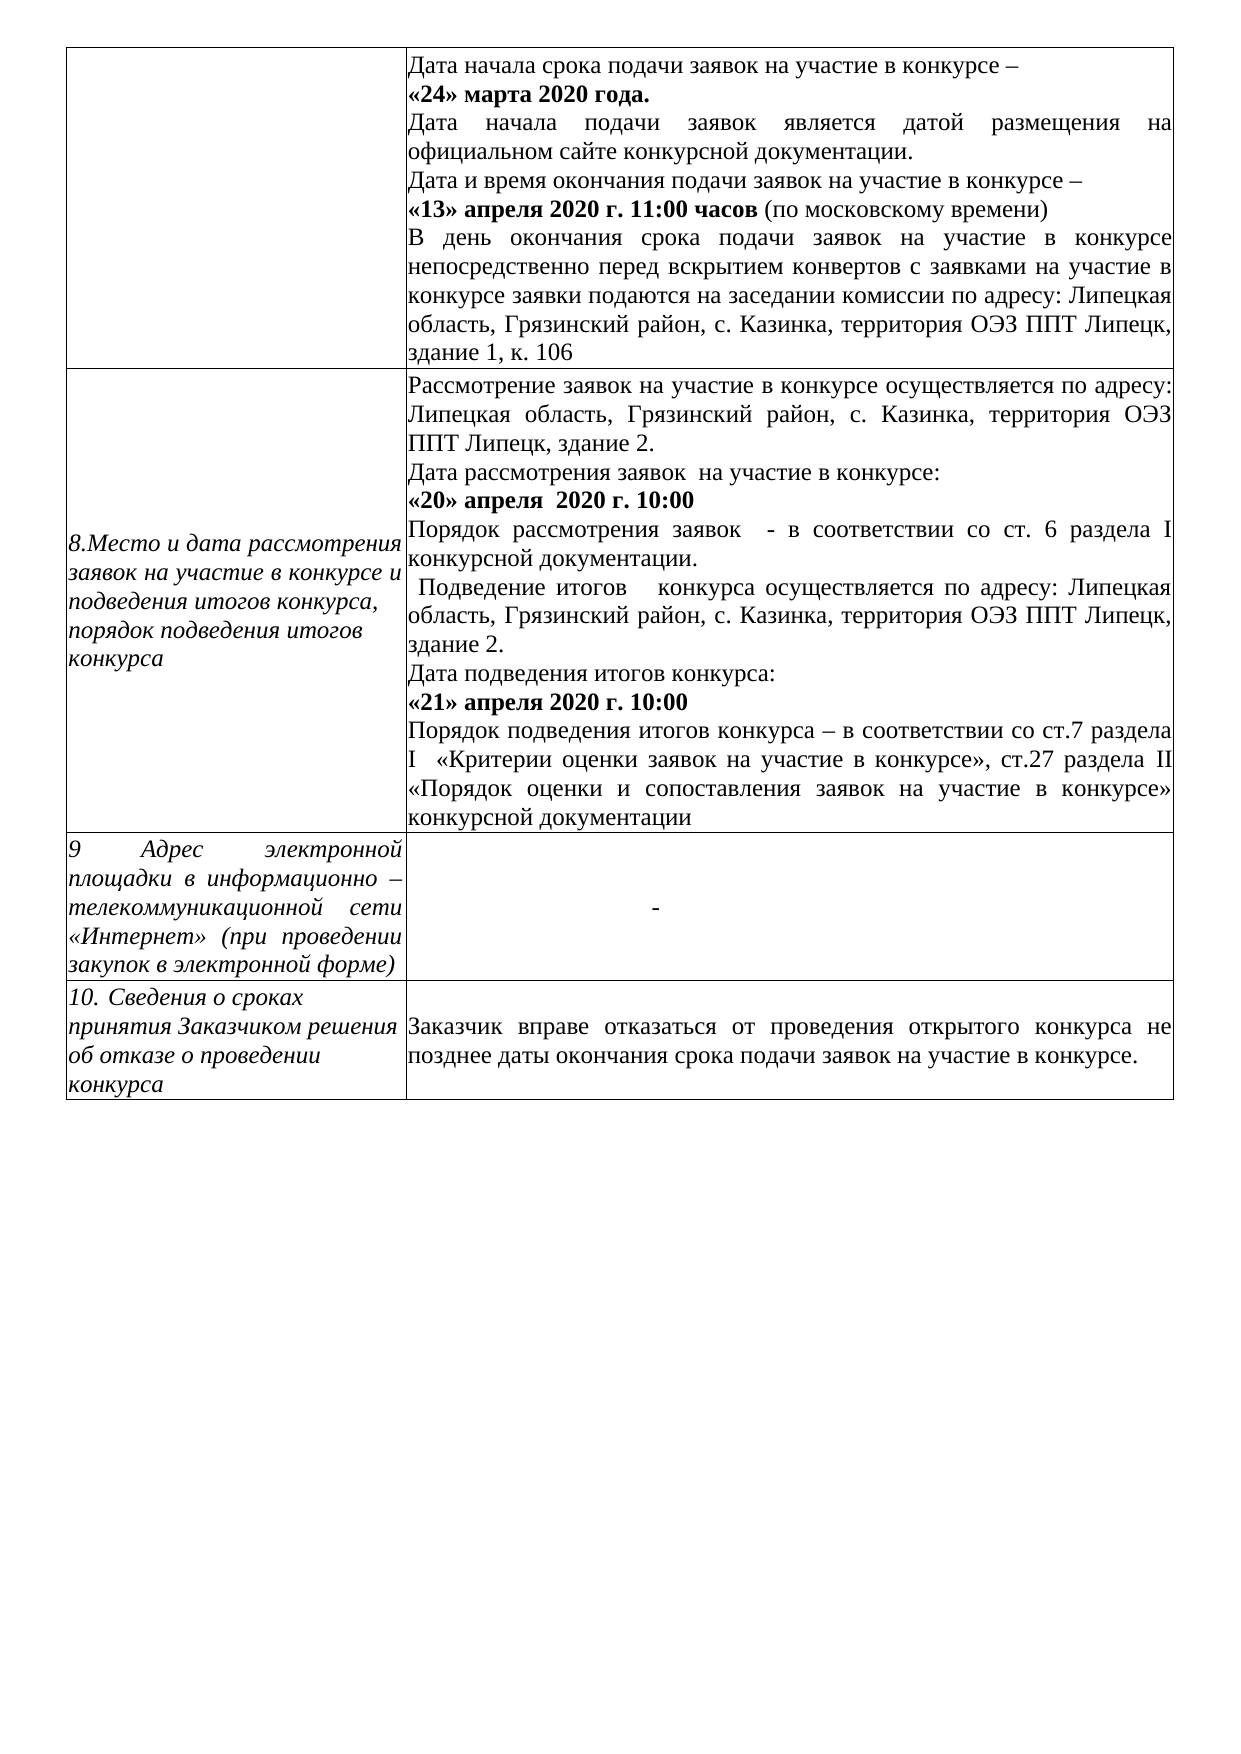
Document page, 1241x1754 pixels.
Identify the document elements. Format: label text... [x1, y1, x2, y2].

table_cell Рассмотрение заявок на участие в конкурсе осуществляется по адресу: Липецкая область, Грязинский район, с. Казинка, территория ОЭЗ ППТ Липецк, здание 2. Дата рассмотрения заявок на участие в конкурсе: «20» апреля 2020 г. 10:00 Порядок рассмотрения заявок - в соответствии со ст. 6 раздела I конкурсной документации. Подведение итогов конкурса осуществляется по адресу: Липецкая область, Грязинский район, с. Казинка, территория ОЭЗ ППТ Липецк, здание 2. Дата подведения итогов конкурса: «21» апреля 2020 г. 10:00 Порядок подведения итогов конкурса – в соответствии со ст.7 раздела I «Критерии оценки заявок на участие в конкурсе», ст.27 раздела II «Порядок оценки и сопоставления заявок на участие в конкурсе» конкурсной документации [407, 369, 1173, 832]
table_cell - [407, 833, 1173, 980]
table_cell 10. Сведения о сроках принятия Заказчиком решения об отказе о проведении конкурса [67, 981, 406, 1099]
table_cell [67, 48, 406, 368]
table_cell 9 Адрес электронной площадки в информационно – телекоммуникационной сети «Интернет» (при проведении закупок в электронной форме) [67, 833, 406, 980]
table_cell Заказчик вправе отказаться от проведения открытого конкурса не позднее даты окончания срока подачи заявок на участие в конкурсе. [407, 981, 1173, 1099]
table_cell 8.Место и дата рассмотрения заявок на участие в конкурсе и подведения итогов конкурса, порядок подведения итогов конкурса [67, 369, 406, 832]
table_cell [407, 48, 1173, 368]
